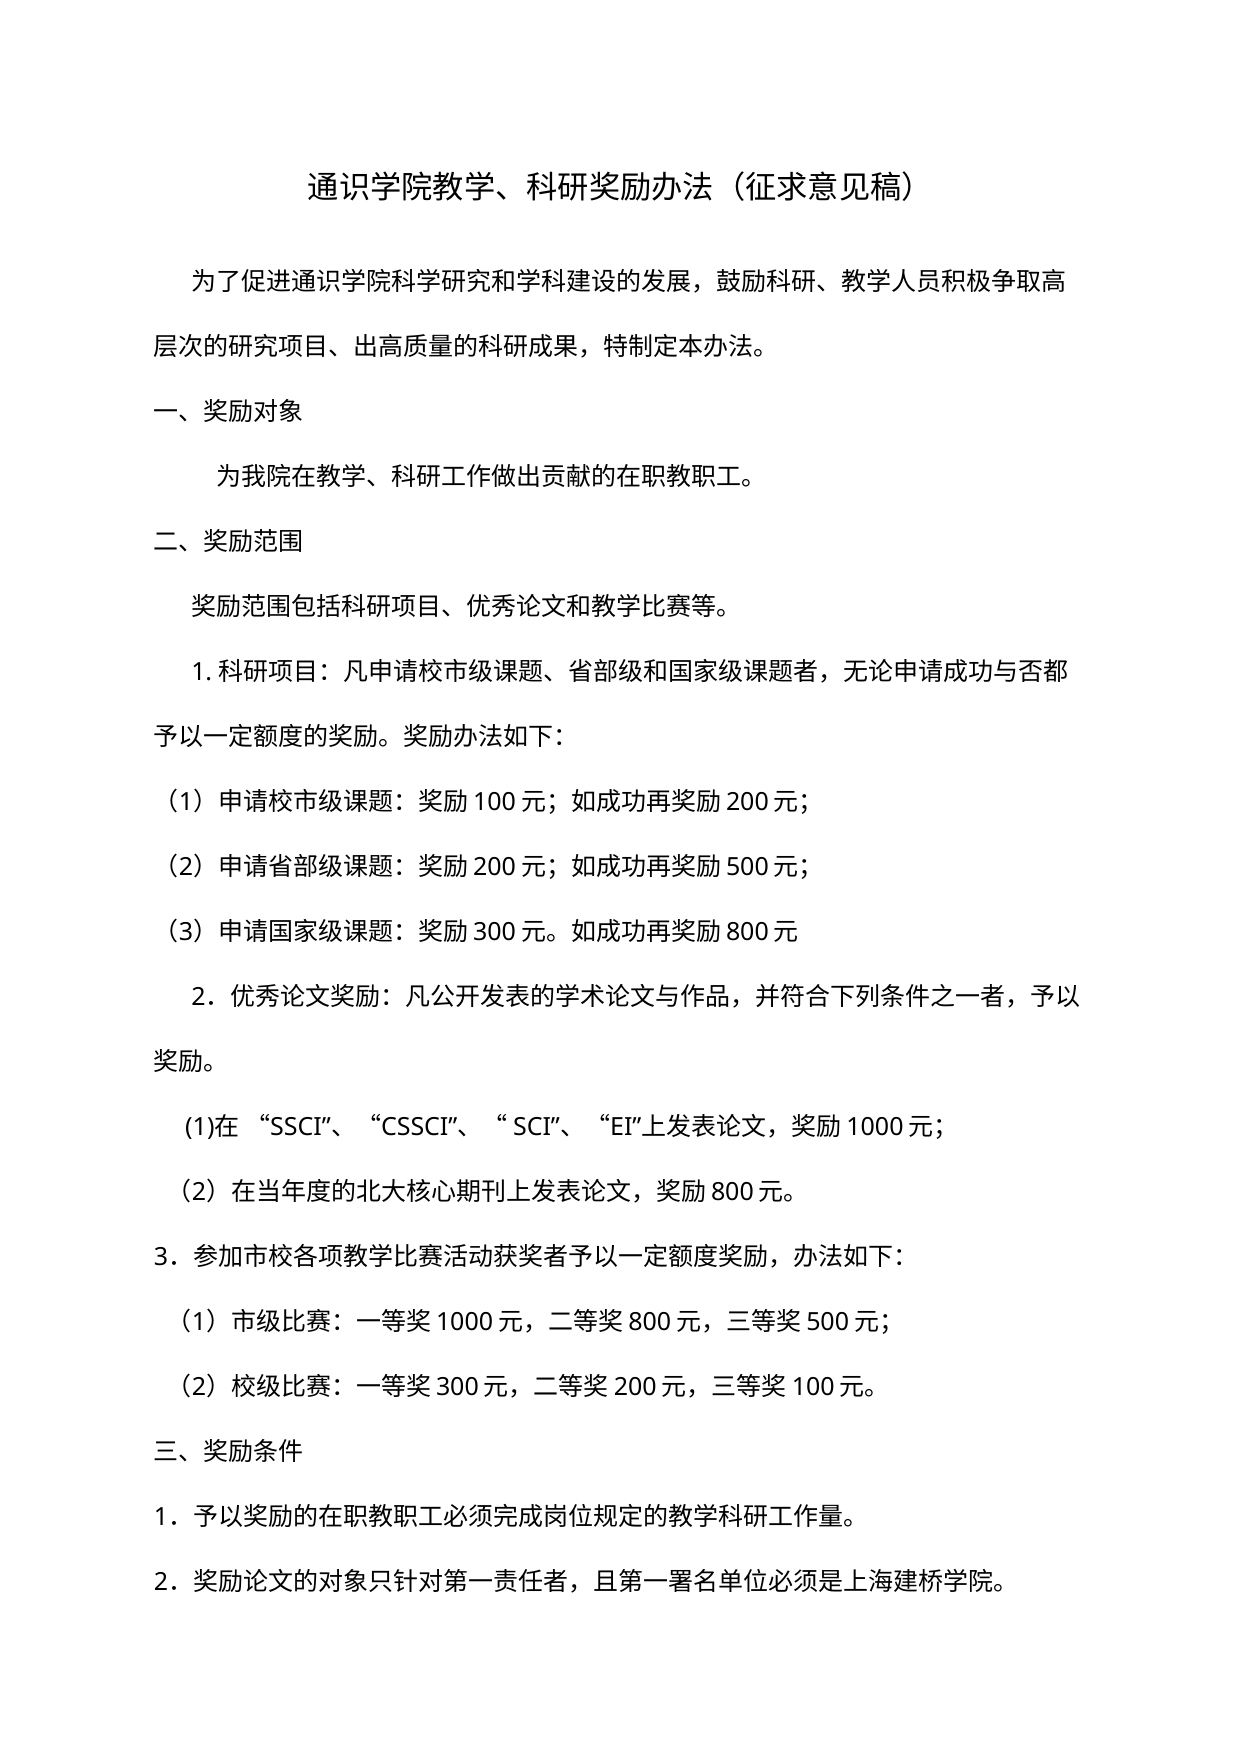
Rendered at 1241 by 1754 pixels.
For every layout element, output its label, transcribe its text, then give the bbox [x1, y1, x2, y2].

text （3）申请国家级课题：奖励300元。如成功再奖励800元 [153, 897, 1087, 962]
text (1)在 “SSCI”、“CSSCI”、“ SCI”、“EI”上发表论文，奖励1000元； [153, 1092, 1087, 1157]
text （2）申请省部级课题：奖励200元；如成功再奖励500元； [153, 832, 1087, 897]
text 1．予以奖励的在职教职工必须完成岗位规定的教学科研工作量。 [153, 1482, 1087, 1547]
text （2）在当年度的北大核心期刊上发表论文，奖励800元。 [153, 1157, 1087, 1222]
text 奖励范围包括科研项目、优秀论文和教学比赛等。 [153, 572, 1087, 637]
text 三、奖励条件 [153, 1417, 1087, 1482]
text （1）市级比赛：一等奖1000元，二等奖800元，三等奖500元； [153, 1287, 1087, 1352]
text 1. 科研项目：凡申请校市级课题、省部级和国家级课题者，无论申请成功与否都予以一定额度的奖励。奖励办法如下： [153, 637, 1087, 767]
text 3．参加市校各项教学比赛活动获奖者予以一定额度奖励，办法如下： [153, 1222, 1087, 1287]
text （1）申请校市级课题：奖励100元；如成功再奖励200元； [153, 767, 1087, 832]
text （2）校级比赛：一等奖300元，二等奖200元，三等奖100元。 [153, 1352, 1087, 1417]
text 2．优秀论文奖励：凡公开发表的学术论文与作品，并符合下列条件之一者，予以奖励。 [153, 962, 1087, 1092]
text 二、奖励范围 [153, 507, 1087, 572]
text 2．奖励论文的对象只针对第一责任者，且第一署名单位必须是上海建桥学院。 [153, 1547, 1087, 1612]
text 一、奖励对象 [153, 377, 1087, 442]
text 为了促进通识学院科学研究和学科建设的发展，鼓励科研、教学人员积极争取高层次的研究项目、出高质量的科研成果，特制定本办法。 [153, 247, 1087, 377]
text 为我院在教学、科研工作做出贡献的在职教职工。 [153, 442, 1087, 507]
text 通识学院教学、科研奖励办法（征求意见稿） [153, 153, 1087, 218]
